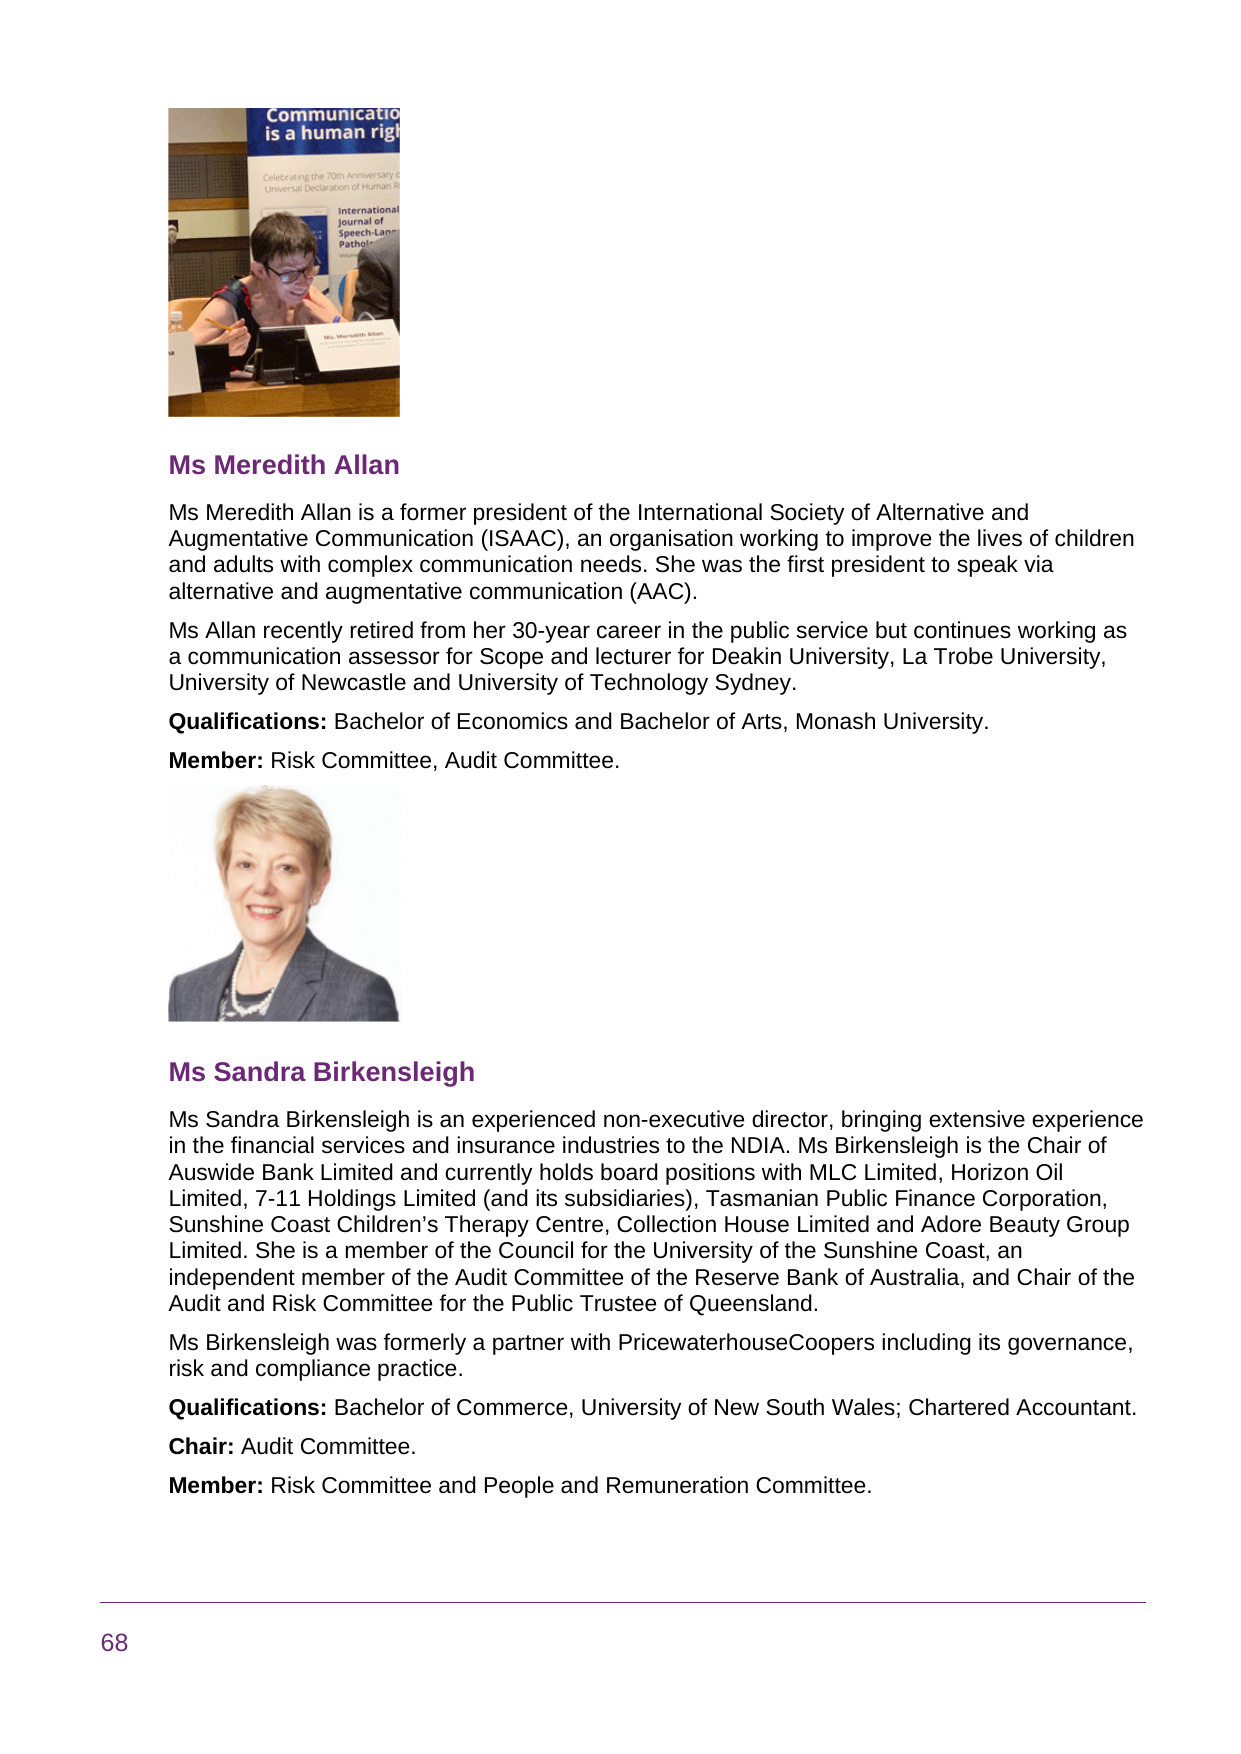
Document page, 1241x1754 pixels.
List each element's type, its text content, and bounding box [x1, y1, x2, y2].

text Ms Birkensleigh was formerly a partner with PricewaterhouseCoopers including its governance, risk and compliance practice. [168, 1329, 1146, 1382]
subtitle Ms Sandra Birkensleigh [168, 1056, 1146, 1087]
text Qualifications: Bachelor of Economics and Bachelor of Arts, Monash University. [168, 708, 1146, 734]
text Ms Meredith Allan is a former president of the International Society of Alternative and Augmentative Communication (ISAAC), an organisation working to improve the lives of children and adults with complex communication needs. She was the first president to speak via alternative and augmentative communication (AAC). [168, 499, 1146, 604]
text Qualifications: Bachelor of Commerce, University of New South Wales; Chartered Accountant. [168, 1394, 1146, 1421]
subtitle Ms Meredith Allan [168, 449, 1146, 480]
text Member: Risk Committee, Audit Committee. [168, 747, 1146, 773]
text Ms Allan recently retired from her 30-year career in the public service but continues working as a communication assessor for Scope and lecturer for Deakin University, La Trobe University, University of Newcastle and University of Technology Sydney. [168, 617, 1146, 696]
text Ms Sandra Birkensleigh is an experienced non-executive director, bringing extensive experience in the financial services and insurance industries to the NDIA. Ms Birkensleigh is the Chair of Auswide Bank Limited and currently holds board positions with MLC Limited, Horizon Oil Limited, 7-11 Holdings Limited (and its subsidiaries), Tasmanian Public Finance Corporation, Sunshine Coast Children’s Therapy Centre, Collection House Limited and Adore Beauty Group Limited. She is a member of the Council for the University of the Sunshine Coast, an independent member of the Audit Committee of the Reserve Bank of Australia, and Chair of the Audit and Risk Committee for the Public Trustee of Queensland. [168, 1106, 1146, 1317]
text Member: Risk Committee and People and Remuneration Committee. [168, 1472, 1146, 1498]
picture [168, 785, 405, 1025]
text Chair: Audit Committee. [168, 1433, 1146, 1459]
picture [168, 108, 401, 418]
